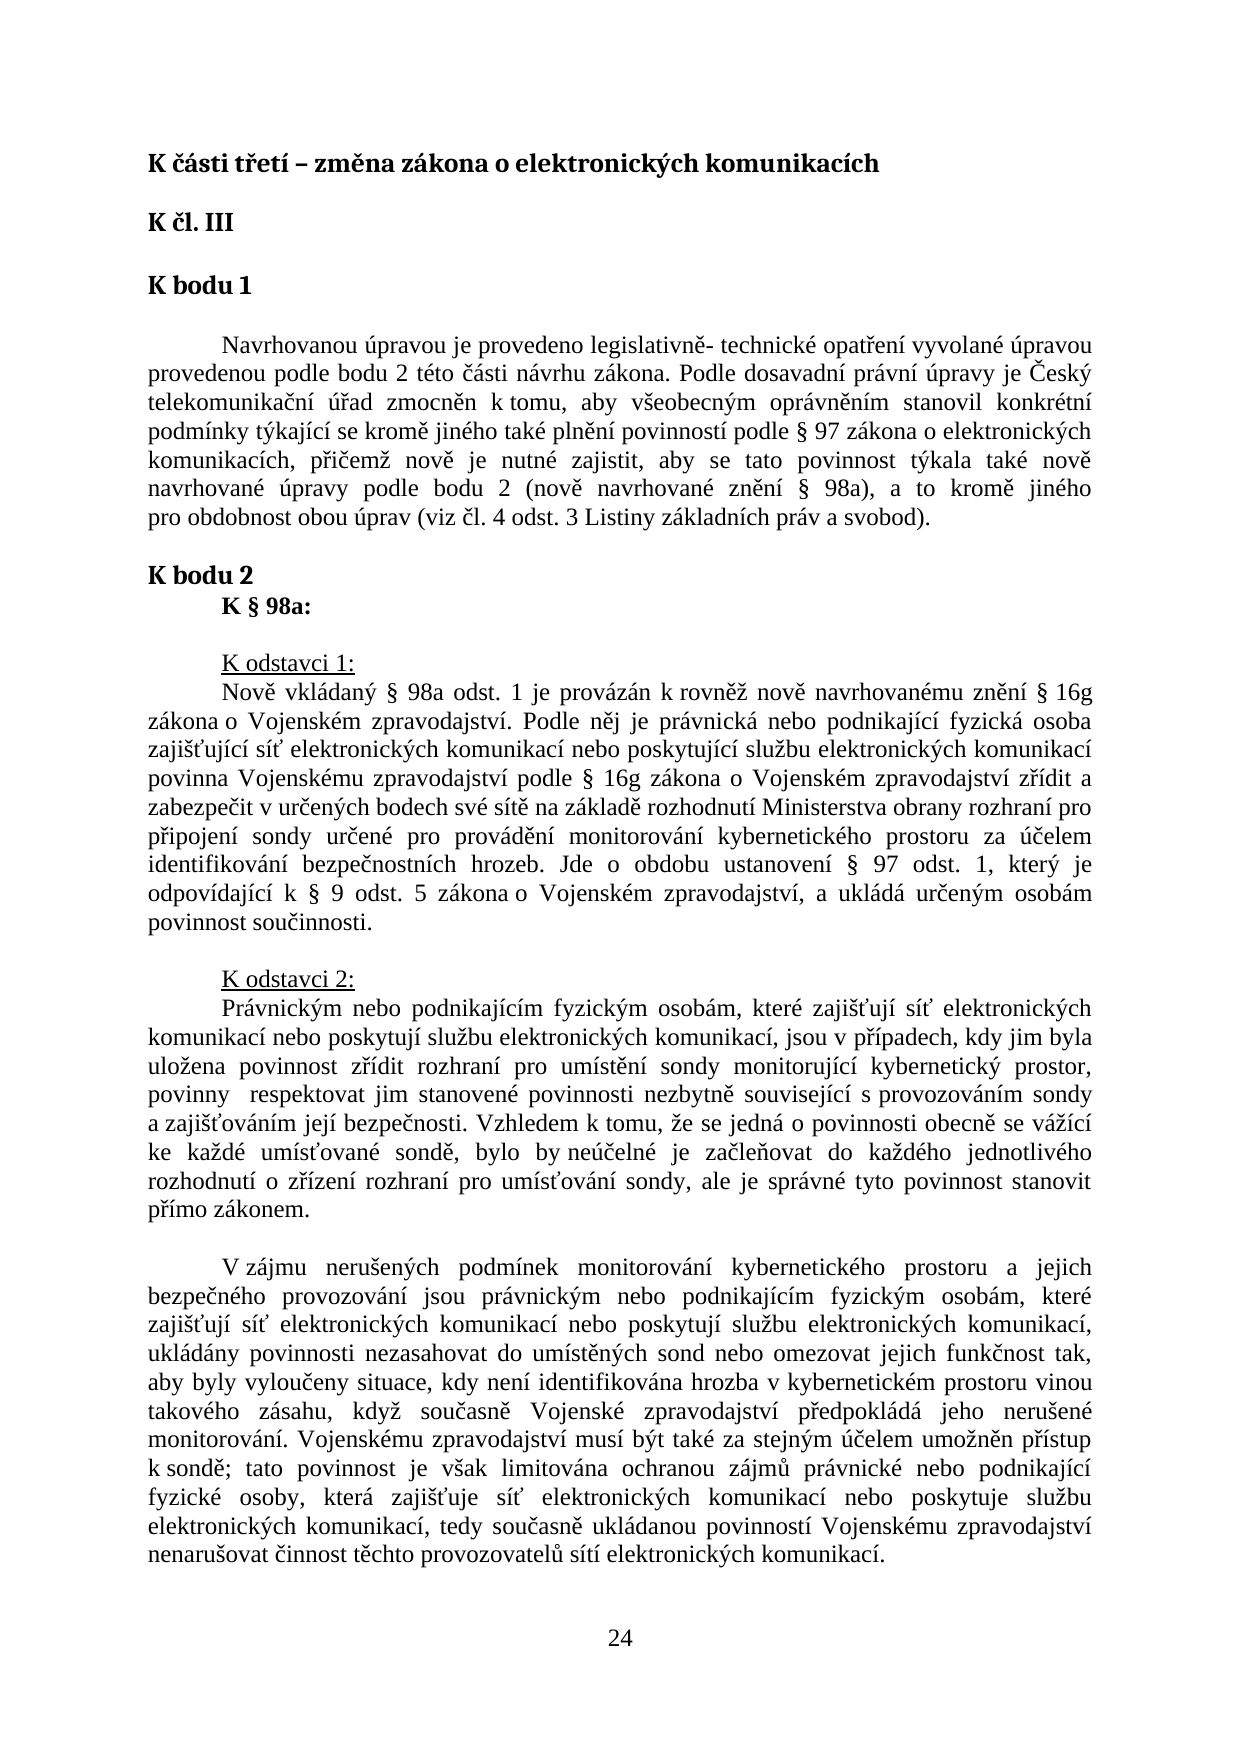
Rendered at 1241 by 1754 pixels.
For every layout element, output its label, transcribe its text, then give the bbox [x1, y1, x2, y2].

text K bodu 1 [148, 270, 1093, 301]
text Právnickým nebo podnikajícím fyzickým osobám, které zajišťují síť elektronických komunikací nebo poskytují službu elektronických komunikací, jsou v případech, kdy jim byla uložena povinnost zřídit rozhraní pro umístění sondy monitorující kybernetický prostor, povinny respektovat jim stanovené povinnosti nezbytně související s provozováním sondy a zajišťováním její bezpečnosti. Vzhledem k tomu, že se jedná o povinnosti obecně se vážící ke každé umísťované sondě, bylo by neúčelné je začleňovat do každého jednotlivého rozhodnutí o zřízení rozhraní pro umísťování sondy, ale je správné tyto povinnost stanovit přímo zákonem. [148, 993, 1093, 1223]
text K odstavci 2: [148, 964, 1093, 993]
text Navrhovanou úpravou je provedeno legislativně- technické opatření vyvolané úpravou provedenou podle bodu 2 této části návrhu zákona. Podle dosavadní právní úpravy je Český telekomunikační úřad zmocněn k tomu, aby všeobecným oprávněním stanovil konkrétní podmínky týkající se kromě jiného také plnění povinností podle § 97 zákona o elektronických komunikacích, přičemž nově je nutné zajistit, aby se tato povinnost týkala také nově navrhované úpravy podle bodu 2 (nově navrhované znění § 98a), a to kromě jiného pro obdobnost obou úprav (viz čl. 4 odst. 3 Listiny základních práv a svobod). [148, 330, 1093, 531]
text K bodu 2 [148, 560, 1093, 591]
text K odstavci 1: [148, 648, 1093, 677]
text K části třetí – změna zákona o elektronických komunikacích [148, 148, 1093, 179]
text K čl. III [148, 207, 1093, 239]
text K § 98a: [148, 591, 1093, 619]
text V zájmu nerušených podmínek monitorování kybernetického prostoru a jejich bezpečného provozování jsou právnickým nebo podnikajícím fyzickým osobám, které zajišťují síť elektronických komunikací nebo poskytují službu elektronických komunikací, ukládány povinnosti nezasahovat do umístěných sond nebo omezovat jejich funkčnost tak, aby byly vyloučeny situace, kdy není identifikována hrozba v kybernetickém prostoru vinou takového zásahu, když současně Vojenské zpravodajství předpokládá jeho nerušené monitorování. Vojenskému zpravodajství musí být také za stejným účelem umožněn přístup k sondě; tato povinnost je však limitována ochranou zájmů právnické nebo podnikající fyzické osoby, která zajišťuje síť elektronických komunikací nebo poskytuje službu elektronických komunikací, tedy současně ukládanou povinností Vojenskému zpravodajství nenarušovat činnost těchto provozovatelů sítí elektronických komunikací. [148, 1252, 1093, 1568]
text Nově vkládaný § 98a odst. 1 je provázán k rovněž nově navrhovanému znění § 16g zákona o Vojenském zpravodajství. Podle něj je právnická nebo podnikající fyzická osoba zajišťující síť elektronických komunikací nebo poskytující službu elektronických komunikací povinna Vojenskému zpravodajství podle § 16g zákona o Vojenském zpravodajství zřídit a zabezpečit v určených bodech své sítě na základě rozhodnutí Ministerstva obrany rozhraní pro připojení sondy určené pro provádění monitorování kybernetického prostoru za účelem identifikování bezpečnostních hrozeb. Jde o obdobu ustanovení § 97 odst. 1, který je odpovídající k § 9 odst. 5 zákona o Vojenském zpravodajství, a ukládá určeným osobám povinnost součinnosti. [148, 677, 1093, 936]
